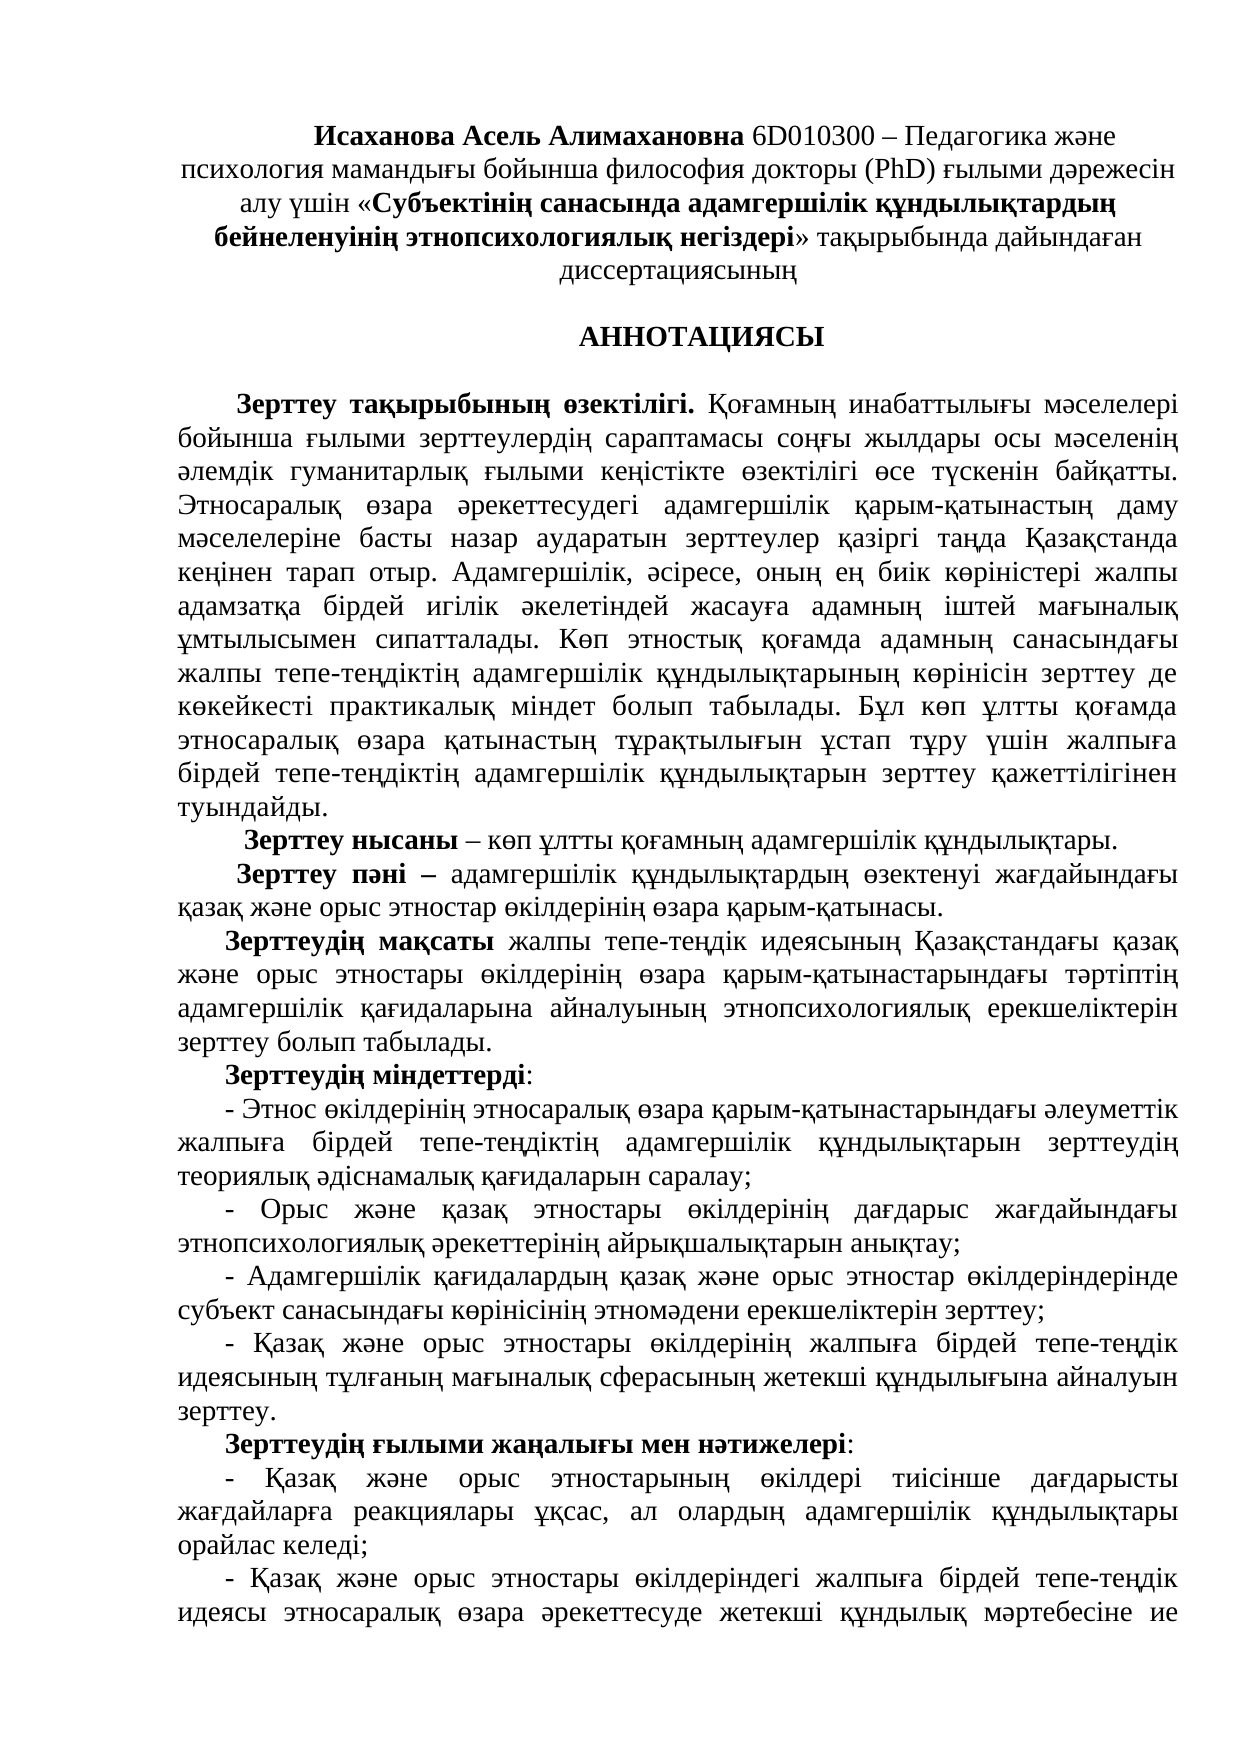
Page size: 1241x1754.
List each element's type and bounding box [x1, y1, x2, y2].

table_header [177, 118, 1179, 1460]
